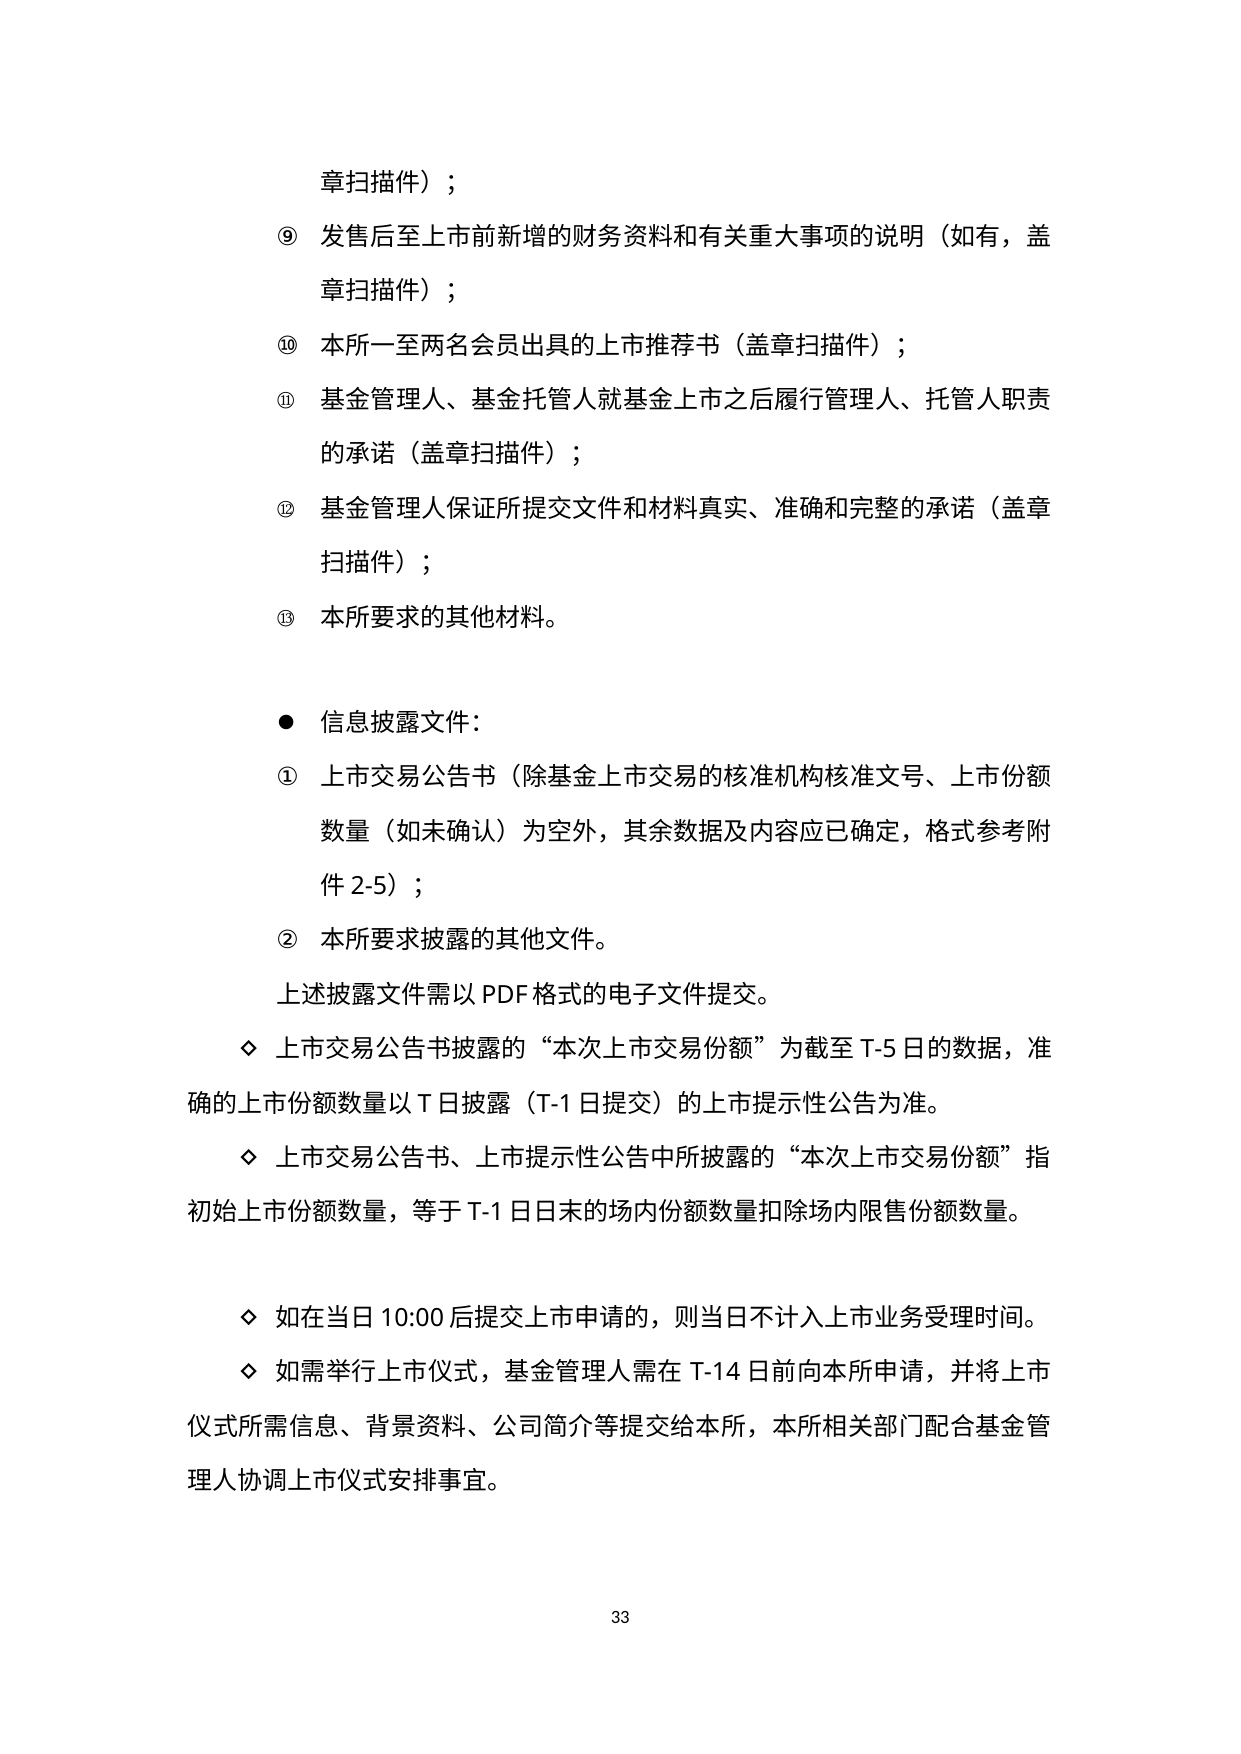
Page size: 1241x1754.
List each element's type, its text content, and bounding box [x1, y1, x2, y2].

list 上市交易公告书（除基金上市交易的核准机构核准文号、上市份额数量（如未确认）为空外，其余数据及内容应已确定，格式参考附件2-5）； [276, 757, 1053, 902]
list 基金管理人、基金托管人就基金上市之后履行管理人、托管人职责的承诺（盖章扫描件）； [276, 379, 1053, 470]
list 如在当日10:00后提交上市申请的，则当日不计入上市业务受理时间。 [187, 1297, 1053, 1333]
list 信息披露文件： [277, 702, 1053, 739]
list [276, 162, 1053, 198]
list 本所一至两名会员出具的上市推荐书（盖章扫描件）； [276, 325, 1053, 361]
text 上述披露文件需以PDF格式的电子文件提交。 [276, 974, 1053, 1011]
list 本所要求披露的其他文件。 [276, 920, 1053, 956]
list 如需举行上市仪式，基金管理人需在T-14日前向本所申请，并将上市仪式所需信息、背景资料、公司简介等提交给本所，本所相关部门配合基金管理人协调上市仪式安排事宜。 [187, 1352, 1053, 1497]
list 本所要求的其他材料。 [276, 597, 1053, 633]
list 基金管理人保证所提交文件和材料真实、准确和完整的承诺（盖章扫描件）； [276, 488, 1053, 579]
list 上市交易公告书、上市提示性公告中所披露的“本次上市交易份额”指初始上市份额数量，等于T-1日日末的场内份额数量扣除场内限售份额数量。 [187, 1137, 1053, 1228]
list 上市交易公告书披露的“本次上市交易份额”为截至T-5日的数据，准确的上市份额数量以T日披露（T-1日提交）的上市提示性公告为准。 [187, 1029, 1053, 1119]
list 发售后至上市前新增的财务资料和有关重大事项的说明（如有，盖章扫描件）； [276, 216, 1053, 307]
